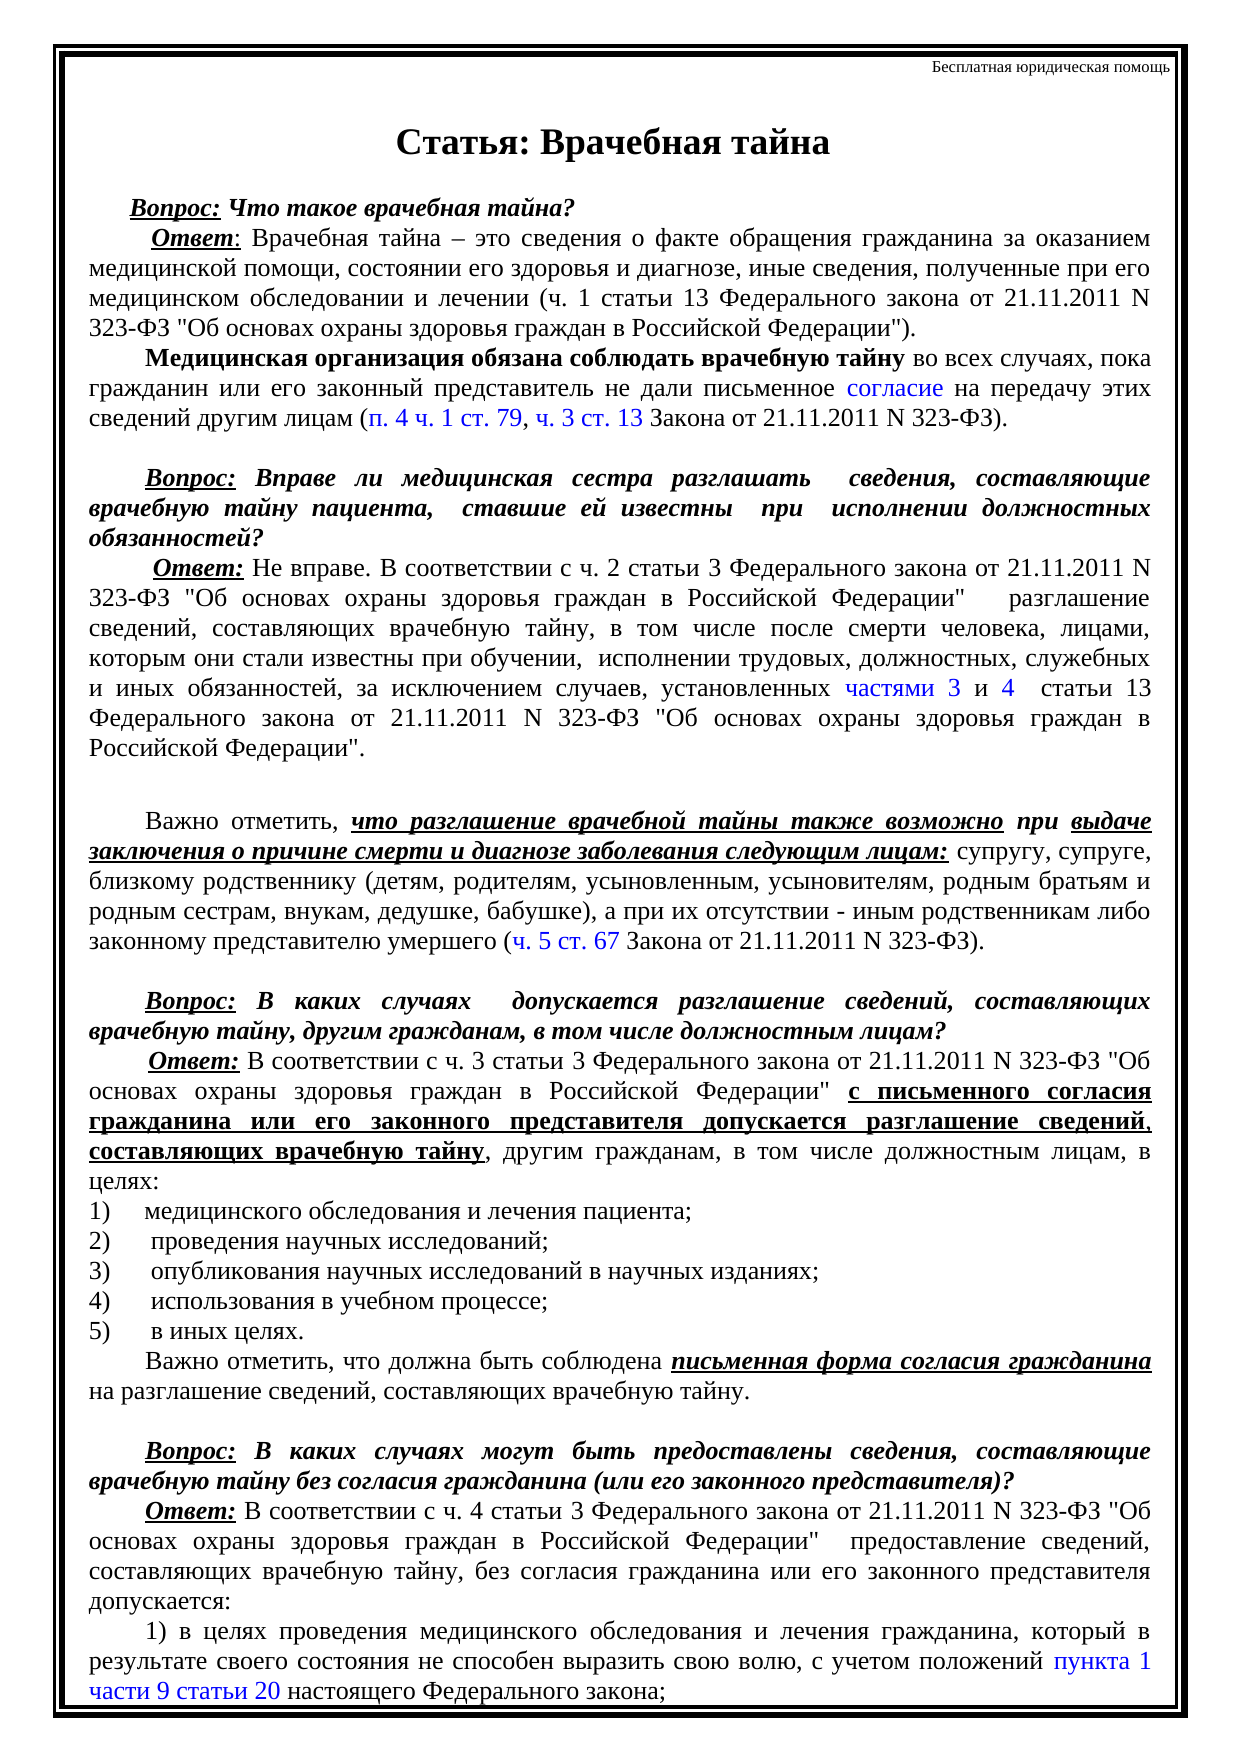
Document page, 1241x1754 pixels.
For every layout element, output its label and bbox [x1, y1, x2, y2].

table_header [59, 48, 1181, 1705]
